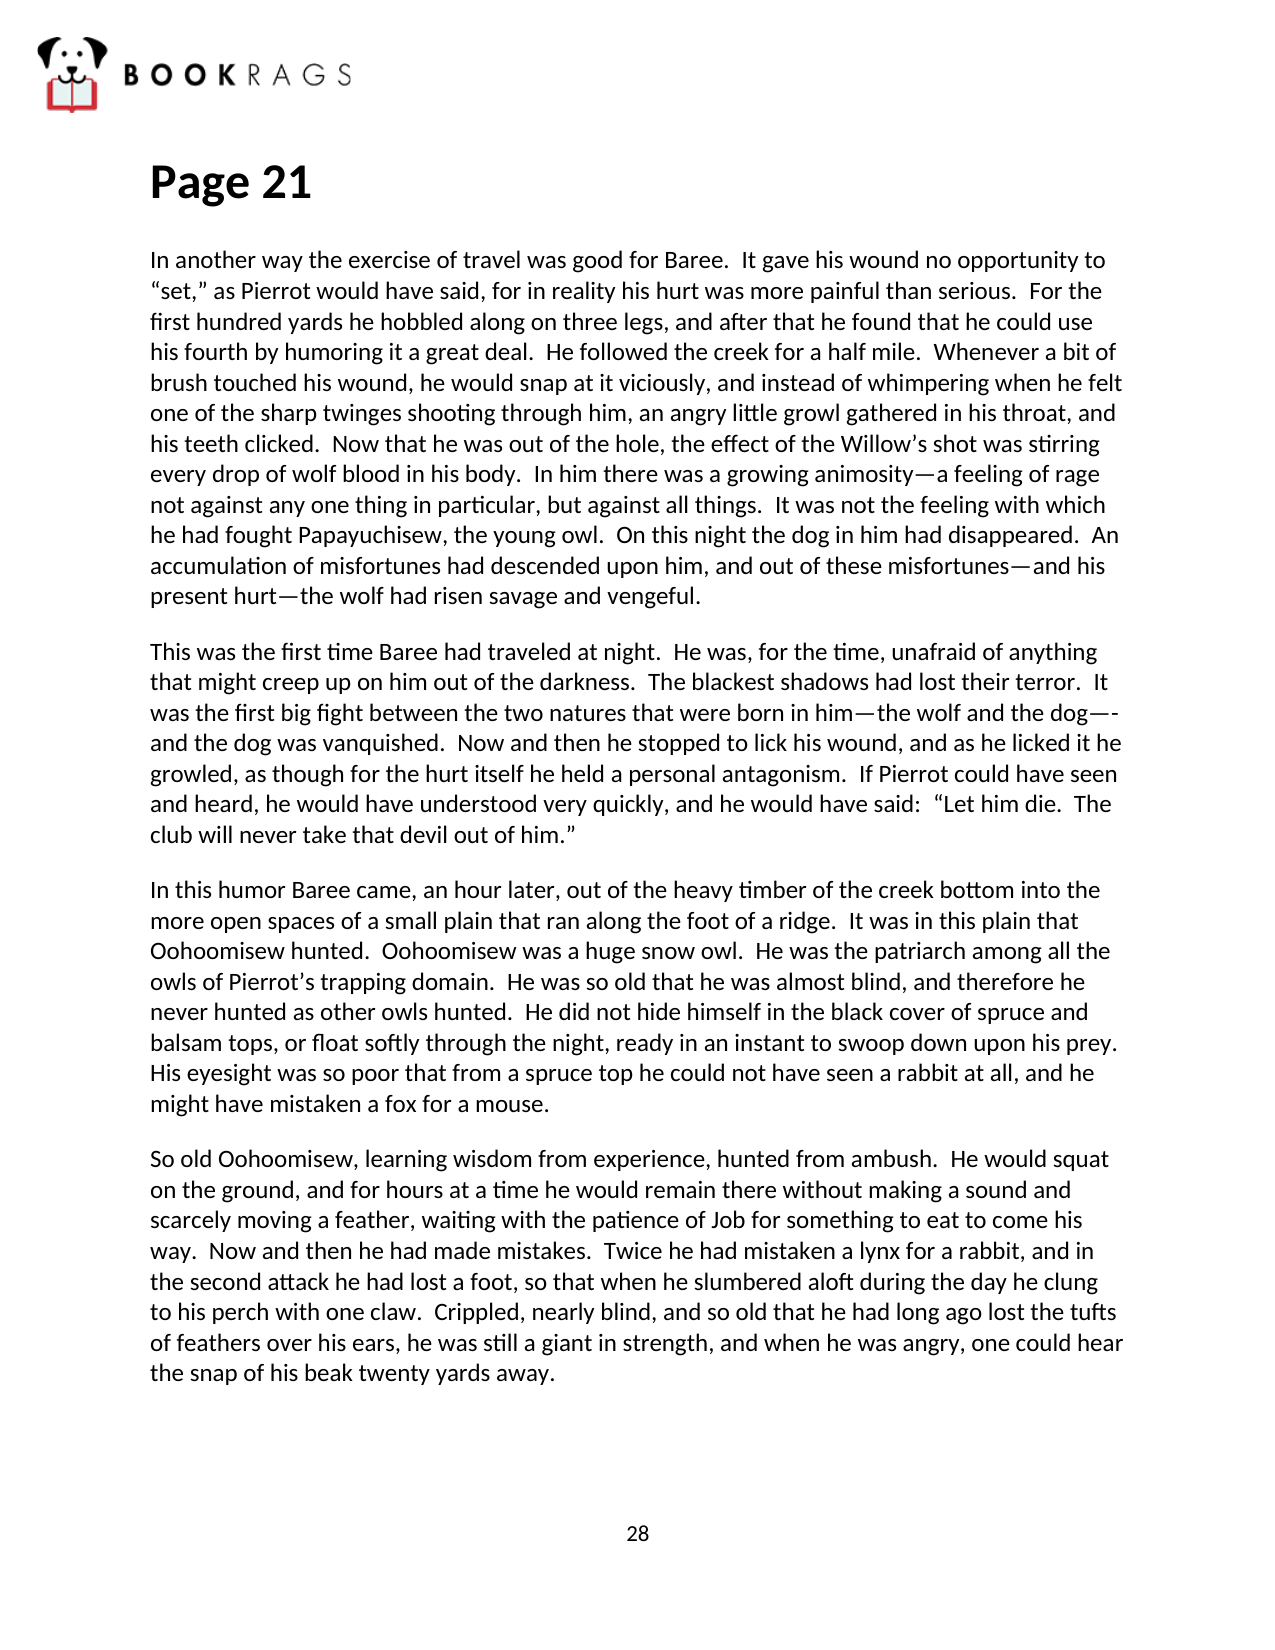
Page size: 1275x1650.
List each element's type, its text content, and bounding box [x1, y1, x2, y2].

text Page 21 [150, 150, 1125, 211]
text This was the first time Baree had traveled at night. He was, for the time, unafraid of anything that might creep up on him out of the darkness. The blackest shadows had lost their terror. It was the first big fight between the two natures that were born in him—­the wolf and the dog—­and the dog was vanquished. Now and then he stopped to lick his wound, and as he licked it he growled, as though for the hurt itself he held a personal antagonism. If Pierrot could have seen and heard, he would have understood very quickly, and he would have said: “Let him die. The club will never take that devil out of him.” [150, 636, 1125, 849]
text In this humor Baree came, an hour later, out of the heavy timber of the creek bottom into the more open spaces of a small plain that ran along the foot of a ridge. It was in this plain that Oohoomisew hunted. Oohoomisew was a huge snow owl. He was the patriarch among all the owls of Pierrot’s trapping domain. He was so old that he was almost blind, and therefore he never hunted as other owls hunted. He did not hide himself in the black cover of spruce and balsam tops, or float softly through the night, ready in an instant to swoop down upon his prey. His eyesight was so poor that from a spruce top he could not have seen a rabbit at all, and he might have mistaken a fox for a mouse. [150, 874, 1125, 1119]
picture [37, 37, 351, 113]
text So old Oohoomisew, learning wisdom from experience, hunted from ambush. He would squat on the ground, and for hours at a time he would remain there without making a sound and scarcely moving a feather, waiting with the patience of Job for something to eat to come his way. Now and then he had made mistakes. Twice he had mistaken a lynx for a rabbit, and in the second attack he had lost a foot, so that when he slumbered aloft during the day he clung to his perch with one claw. Crippled, nearly blind, and so old that he had long ago lost the tufts of feathers over his ears, he was still a giant in strength, and when he was angry, one could hear the snap of his beak twenty yards away. [150, 1144, 1125, 1388]
text In another way the exercise of travel was good for Baree. It gave his wound no opportunity to “set,” as Pierrot would have said, for in reality his hurt was more painful than serious. For the first hundred yards he hobbled along on three legs, and after that he found that he could use his fourth by humoring it a great deal. He followed the creek for a half mile. Whenever a bit of brush touched his wound, he would snap at it viciously, and instead of whimpering when he felt one of the sharp twinges shooting through him, an angry little growl gathered in his throat, and his teeth clicked. Now that he was out of the hole, the effect of the Willow’s shot was stirring every drop of wolf blood in his body. In him there was a growing animosity—­a feeling of rage not against any one thing in particular, but against all things. It was not the feeling with which he had fought Papayuchisew, the young owl. On this night the dog in him had disappeared. An accumulation of misfortunes had descended upon him, and out of these misfortunes—­and his present hurt—­the wolf had risen savage and vengeful. [150, 244, 1125, 611]
